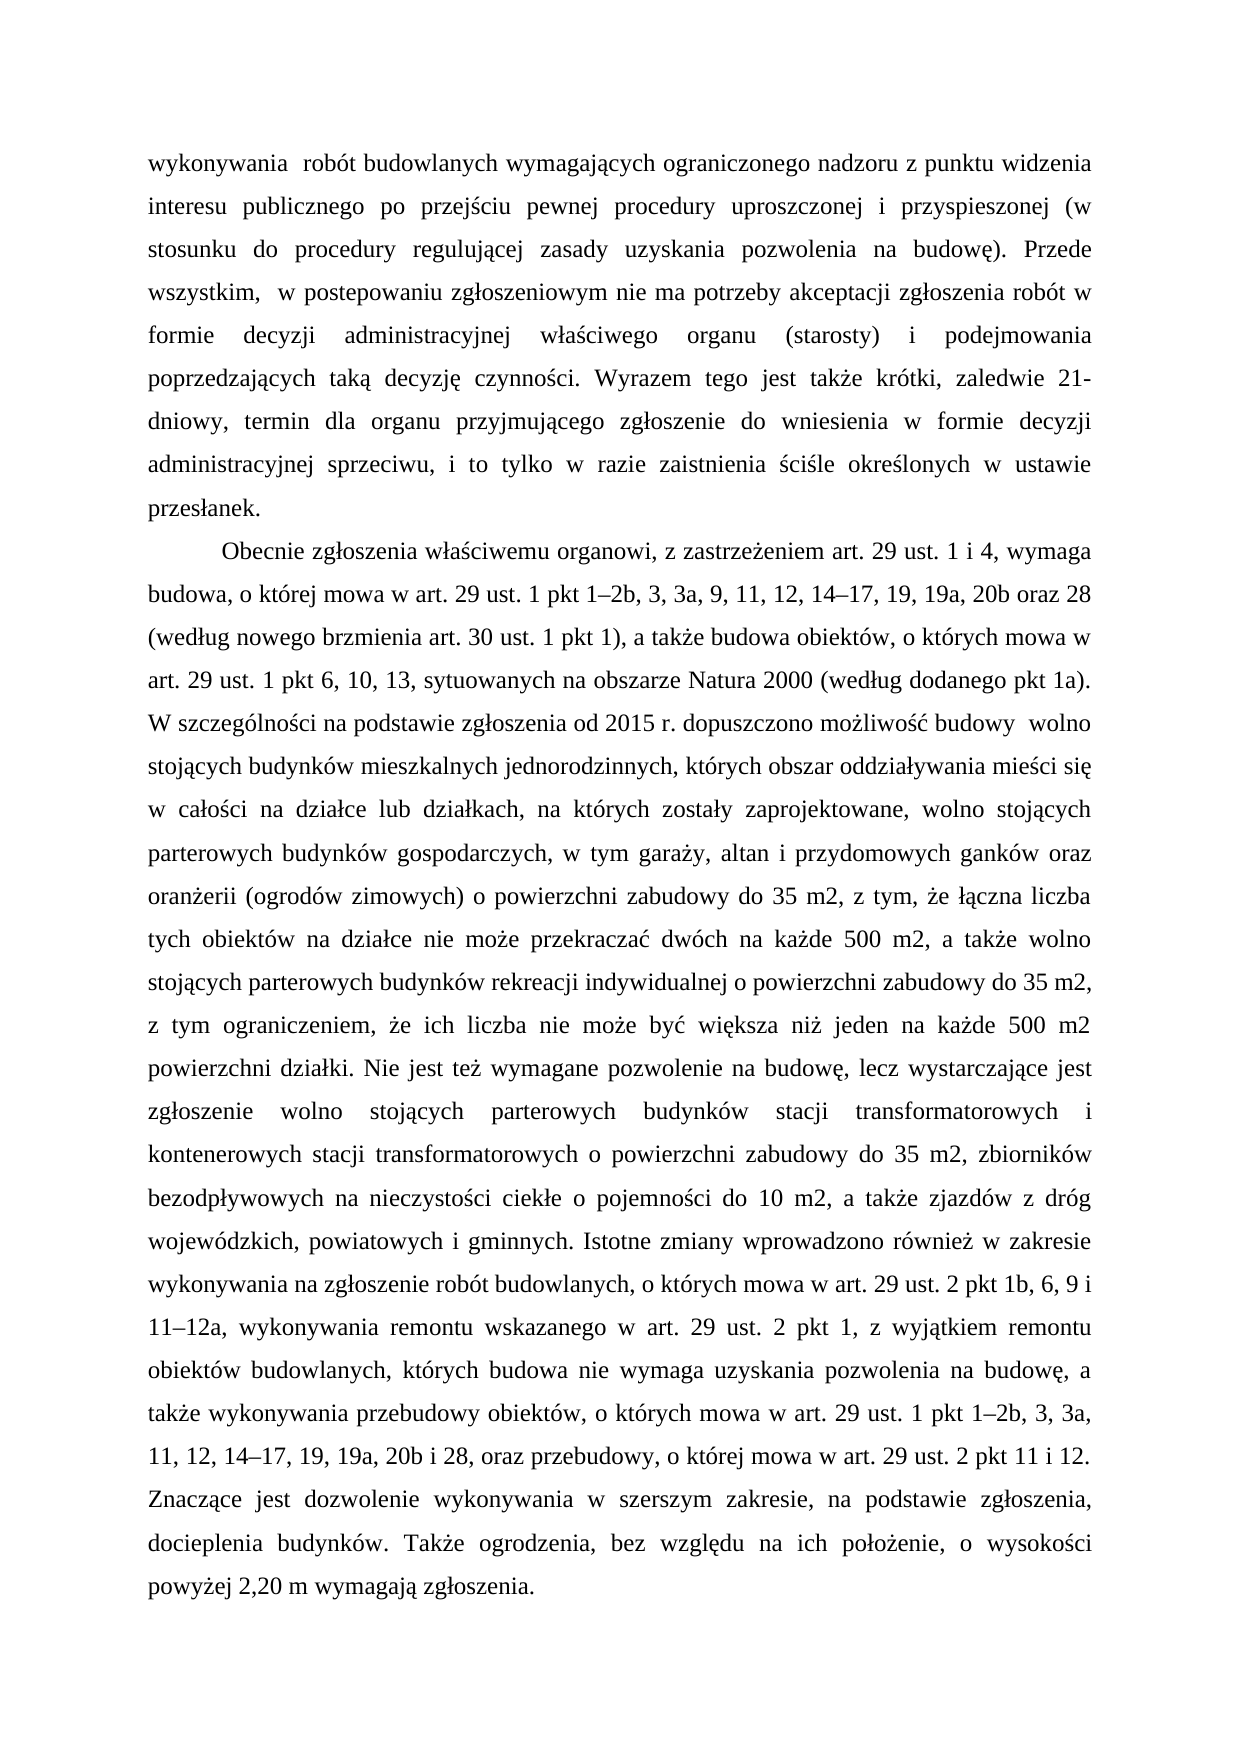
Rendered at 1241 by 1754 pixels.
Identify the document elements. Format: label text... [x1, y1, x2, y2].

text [148, 148, 1093, 521]
text Obecnie zgłoszenia właściwemu organowi, z zastrzeżeniem art. 29 ust. 1 i 4, wymaga budowa, o której mowa w art. 29 ust. 1 pkt 1–2b, 3, 3a, 9, 11, 12, 14–17, 19, 19a, 20b oraz 28 (według nowego brzmienia art. 30 ust. 1 pkt 1), a także budowa obiektów, o których mowa w art. 29 ust. 1 pkt 6, 10, 13, sytuowanych na obszarze Natura 2000 (według dodanego pkt 1a). W szczególności na podstawie zgłoszenia od 2015 r. dopuszczono możliwość budowy wolno stojących budynków mieszkalnych jednorodzinnych, których obszar oddziaływania mieści się w całości na działce lub działkach, na których zostały zaprojektowane, wolno stojących parterowych budynków gospodarczych, w tym garaży, altan i przydomowych ganków oraz oranżerii (ogrodów zimowych) o powierzchni zabudowy do 35 m2, z tym, że łączna liczba tych obiektów na działce nie może przekraczać dwóch na każde 500 m2, a także wolno stojących parterowych budynków rekreacji indywidualnej o powierzchni zabudowy do 35 m2, z tym ograniczeniem, że ich liczba nie może być większa niż jeden na każde 500 m2 powierzchni działki. Nie jest też wymagane pozwolenie na budowę, lecz wystarczające jest zgłoszenie wolno stojących parterowych budynków stacji transformatorowych i kontenerowych stacji transformatorowych o powierzchni zabudowy do 35 m2, zbiorników bezodpływowych na nieczystości ciekłe o pojemności do 10 m2, a także zjazdów z dróg wojewódzkich, powiatowych i gminnych. Istotne zmiany wprowadzono również w zakresie wykonywania na zgłoszenie robót budowlanych, o których mowa w art. 29 ust. 2 pkt 1b, 6, 9 i 11–12a, wykonywania remontu wskazanego w art. 29 ust. 2 pkt 1, z wyjątkiem remontu obiektów budowlanych, których budowa nie wymaga uzyskania pozwolenia na budowę, a także wykonywania przebudowy obiektów, o których mowa w art. 29 ust. 1 pkt 1–2b, 3, 3a, 11, 12, 14–17, 19, 19a, 20b i 28, oraz przebudowy, o której mowa w art. 29 ust. 2 pkt 11 i 12. Znaczące jest dozwolenie wykonywania w szerszym zakresie, na podstawie zgłoszenia, docieplenia budynków. Także ogrodzenia, bez względu na ich położenie, o wysokości powyżej 2,20 m wymagają zgłoszenia. [148, 536, 1093, 1599]
